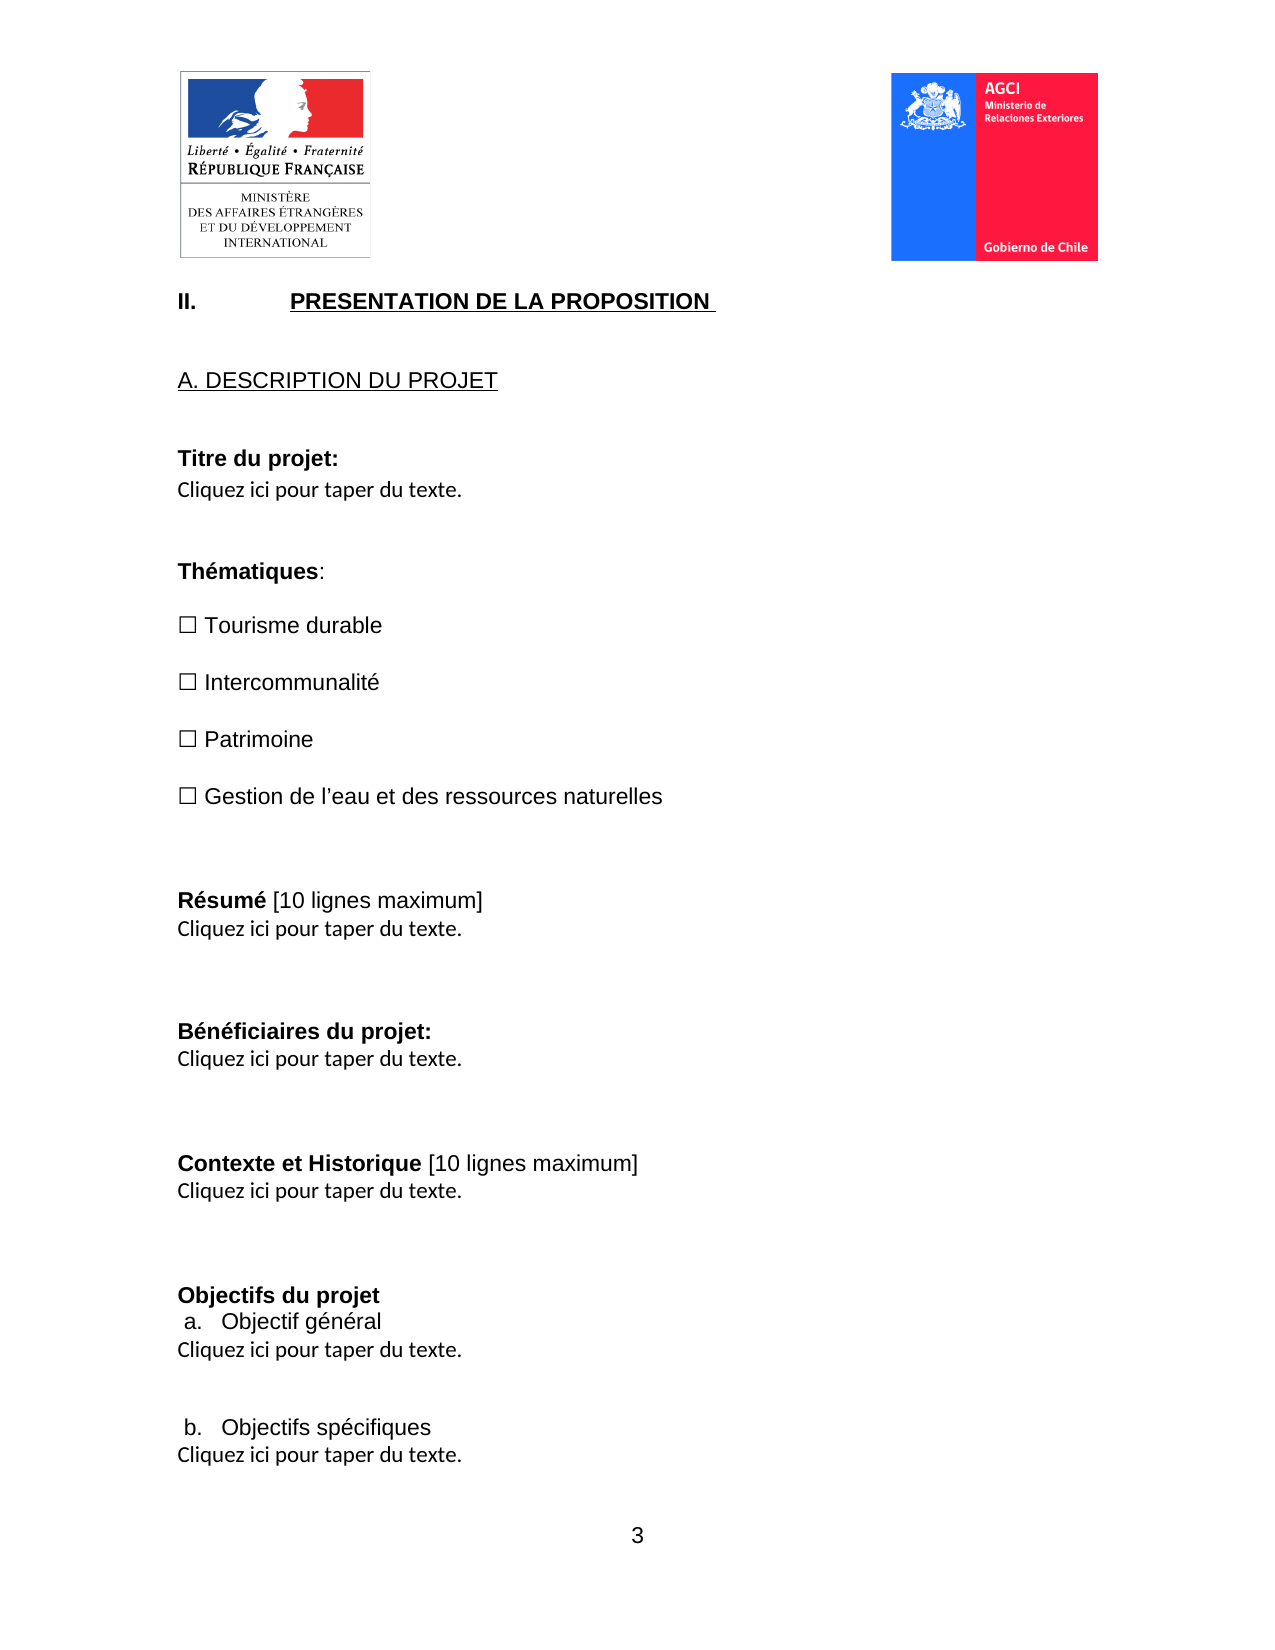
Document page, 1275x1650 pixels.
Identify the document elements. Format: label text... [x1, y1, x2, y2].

list Objectifs spécifiques [183, 1414, 1098, 1440]
picture [891, 73, 1098, 261]
text Patrimoine [177, 723, 1098, 754]
picture [180, 71, 371, 258]
list Objectif général [183, 1308, 1098, 1335]
text Résumé [10 lignes maximum] [177, 887, 1098, 914]
text Contexte et Historique [10 lignes maximum] [177, 1150, 1098, 1176]
text Intercommunalité [177, 666, 1098, 697]
list PrESENTATION DE LA PROPOSITION [177, 288, 1098, 315]
text Tourisme durable [177, 609, 1098, 641]
text Gestion de l’eau et des ressources naturelles [177, 779, 1098, 811]
text Titre du projet: [177, 445, 1098, 471]
text Thématiques: [177, 558, 1098, 584]
text A. DescripTion dU PROJET [177, 367, 1098, 394]
text Bénéficiaires du projet: [177, 1018, 1098, 1044]
text Objectifs du projet [177, 1282, 1098, 1308]
